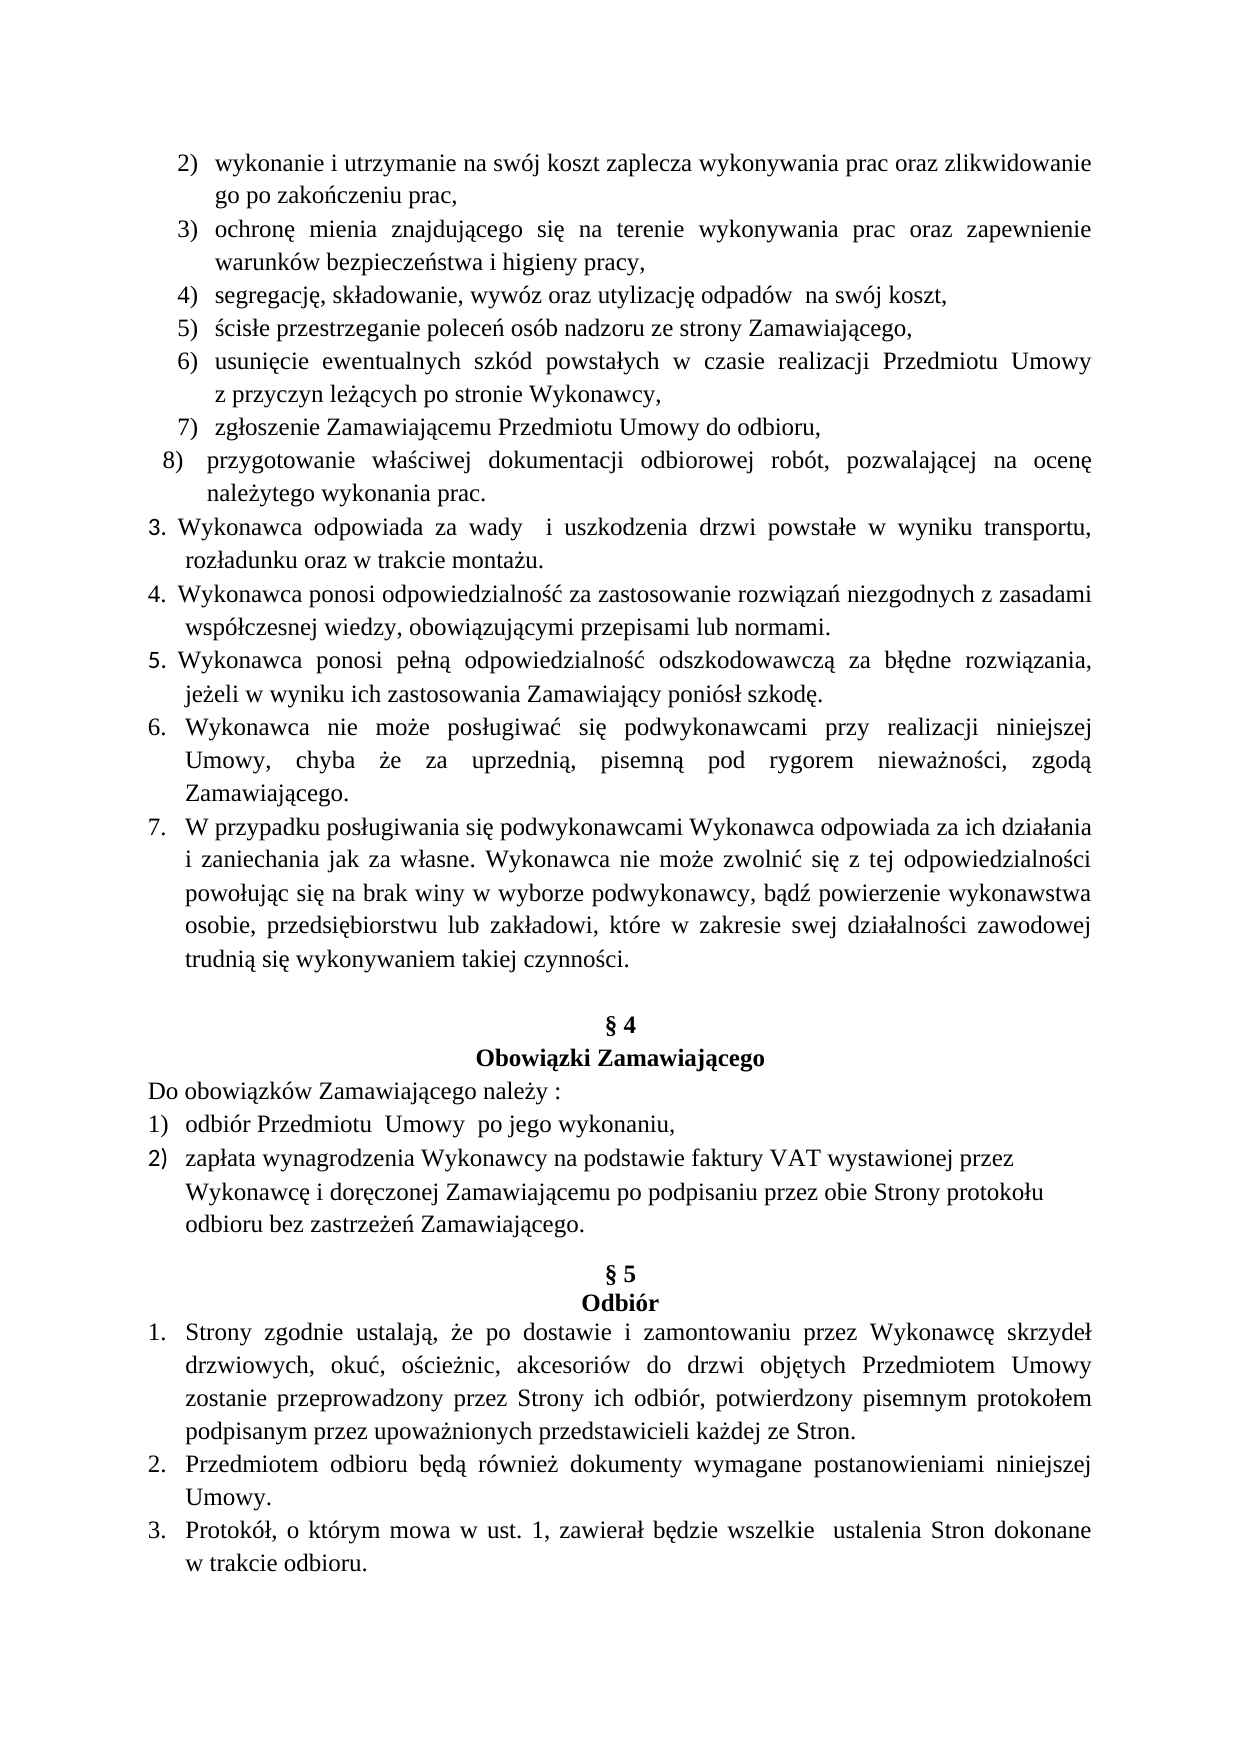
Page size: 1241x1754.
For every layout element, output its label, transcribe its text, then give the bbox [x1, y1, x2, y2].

list usunięcie ewentualnych szkód powstałych w czasie realizacji Przedmiotu Umowy z przyczyn leżących po stronie Wykonawcy, [177, 346, 1093, 407]
list wykonanie i utrzymanie na swój koszt zaplecza wykonywania prac oraz zlikwidowanie go po zakończeniu prac, [177, 148, 1093, 209]
list Protokół, o którym mowa w ust. 1, zawierał będzie wszelkie ustalenia Stron dokonane w trakcie odbioru. [148, 1515, 1093, 1577]
text Odbiór [148, 1288, 1093, 1317]
text Obowiązki Zamawiającego [148, 1043, 1093, 1071]
list Strony zgodnie ustalają, że po dostawie i zamontowaniu przez Wykonawcę skrzydeł drzwiowych, okuć, ościeżnic, akcesoriów do drzwi objętych Przedmiotem Umowy zostanie przeprowadzony przez Strony ich odbiór, potwierdzony pisemnym protokołem podpisanym przez upoważnionych przedstawicieli każdej ze Stron. [148, 1317, 1093, 1444]
list odbiór Przedmiotu Umowy po jego wykonaniu, [148, 1109, 1093, 1137]
list Wykonawca ponosi pełną odpowiedzialność odszkodowawczą za błędne rozwiązania, jeżeli w wyniku ich zastosowania Zamawiający poniósł szkodę. [148, 645, 1093, 708]
list Wykonawca ponosi odpowiedzialność za zastosowanie rozwiązań niezgodnych z zasadami współczesnej wiedzy, obowiązującymi przepisami lub normami. [148, 579, 1093, 640]
text § 5 [148, 1259, 1093, 1288]
list segregację, składowanie, wywóz oraz utylizację odpadów na swój koszt, [177, 280, 1093, 308]
list Wykonawca odpowiada za wady i uszkodzenia drzwi powstałe w wyniku transportu, rozładunku oraz w trakcie montażu. [148, 511, 1093, 574]
list W przypadku posługiwania się podwykonawcami Wykonawca odpowiada za ich działania i zaniechania jak za własne. Wykonawca nie może zwolnić się z tej odpowiedzialności powołując się na brak winy w wyborze podwykonawcy, bądź powierzenie wykonawstwa osobie, przedsiębiorstwu lub zakładowi, które w zakresie swej działalności zawodowej trudnią się wykonywaniem takiej czynności. [148, 812, 1093, 972]
text § 4 [148, 1010, 1093, 1038]
list zapłata wynagrodzenia Wykonawcy na podstawie faktury VAT wystawionej przez Wykonawcę i doręczonej Zamawiającemu po podpisaniu przez obie Strony protokołu odbioru bez zastrzeżeń Zamawiającego. [148, 1142, 1093, 1238]
list ścisłe przestrzeganie poleceń osób nadzoru ze strony Zamawiającego, [177, 313, 1093, 341]
list ochronę mienia znajdującego się na terenie wykonywania prac oraz zapewnienie warunków bezpieczeństwa i higieny pracy, [177, 214, 1093, 275]
list zgłoszenie Zamawiającemu Przedmiotu Umowy do odbioru, [177, 412, 1093, 441]
list Wykonawca nie może posługiwać się podwykonawcami przy realizacji niniejszej Umowy, chyba że za uprzednią, pisemną pod rygorem nieważności, zgodą Zamawiającego. [148, 712, 1093, 807]
text Do obowiązków Zamawiającego należy : [148, 1076, 1093, 1104]
list Przedmiotem odbioru będą również dokumenty wymagane postanowieniami niniejszej Umowy. [148, 1449, 1093, 1511]
list przygotowanie właściwej dokumentacji odbiorowej robót, pozwalającej na ocenę należytego wykonania prac. [162, 445, 1093, 507]
